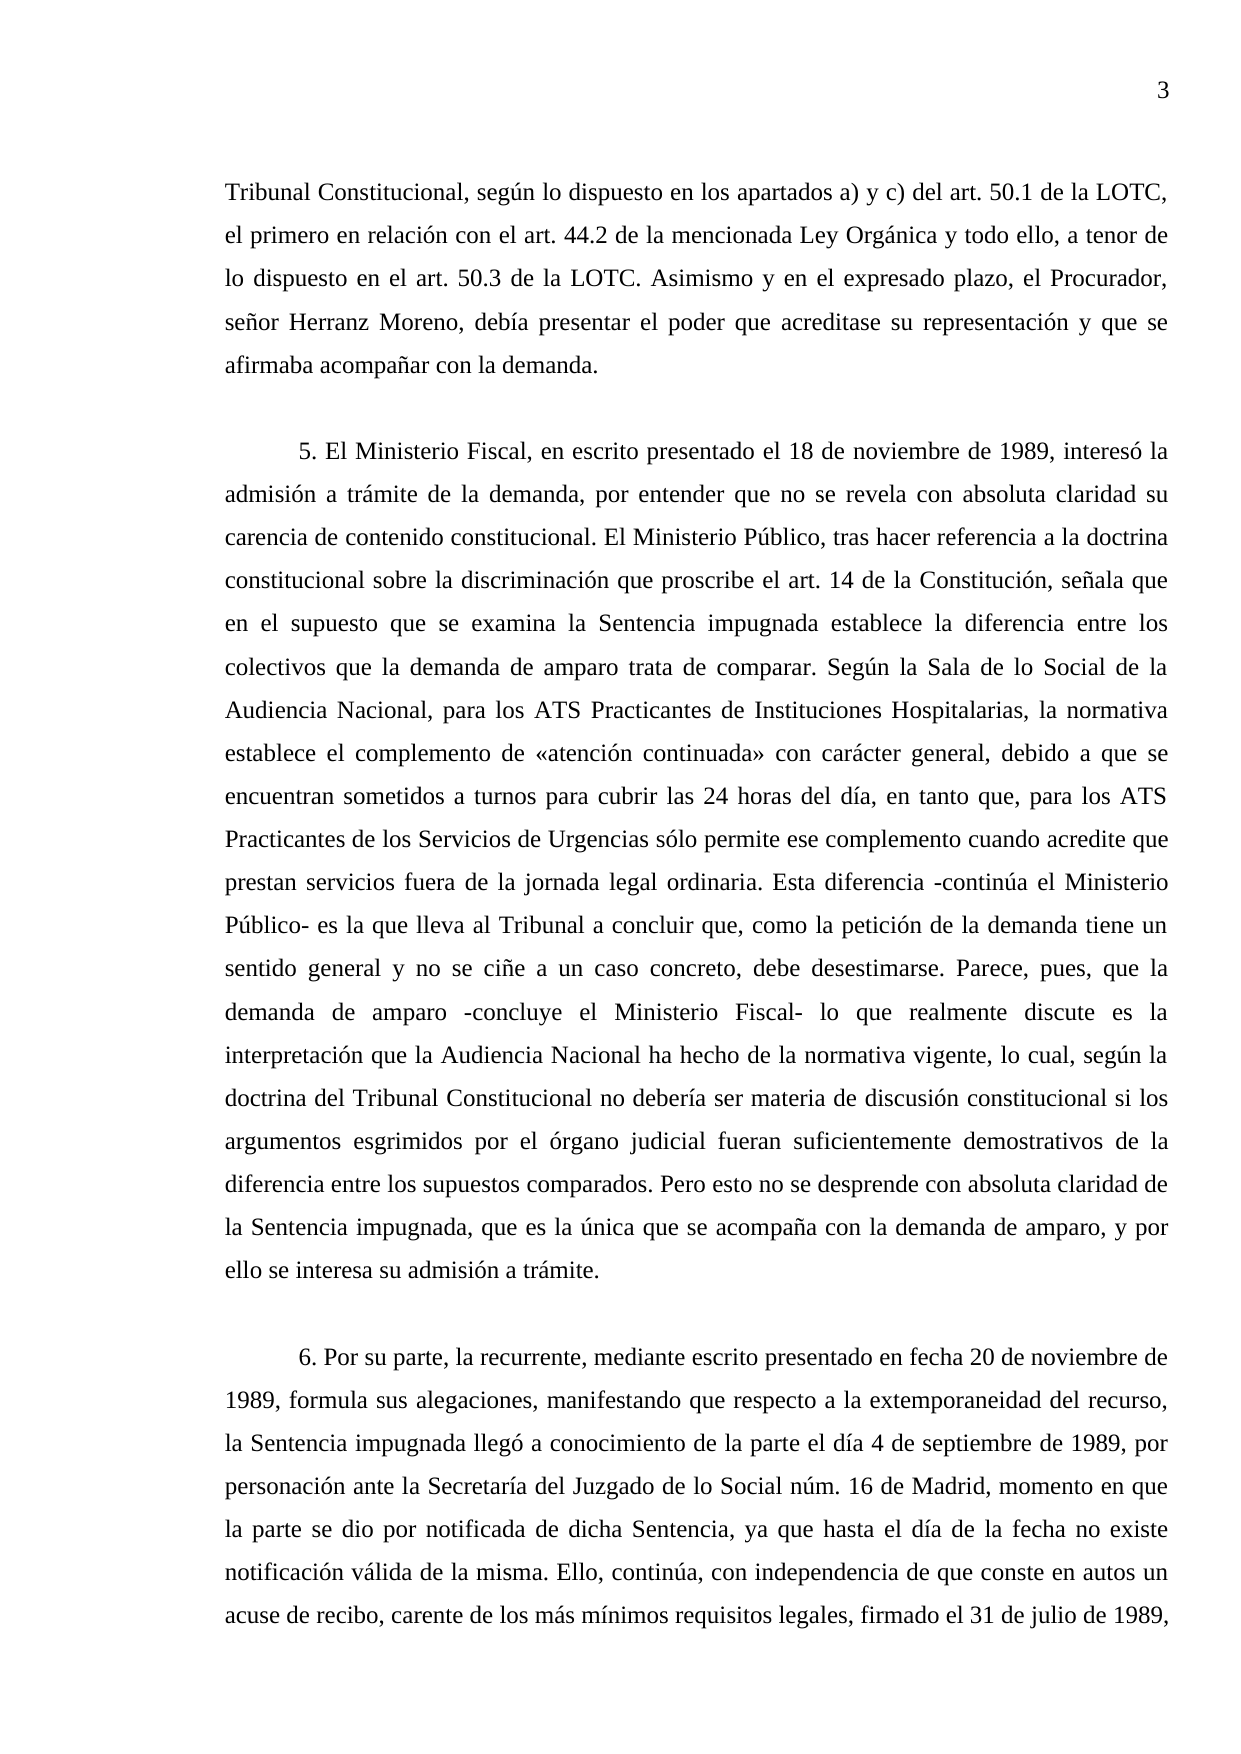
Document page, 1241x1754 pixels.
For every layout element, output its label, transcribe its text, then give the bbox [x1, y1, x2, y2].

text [224, 177, 1169, 378]
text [224, 1342, 1169, 1629]
text 5. El Ministerio Fiscal, en escrito presentado el 18 de noviembre de 1989, interesó la admisión a trámite de la demanda, por entender que no se revela con absoluta claridad su carencia de contenido constitucional. El Ministerio Público, tras hacer referencia a la doctrina constitucional sobre la discriminación que proscribe el art. 14 de la Constitución, señala que en el supuesto que se examina la Sentencia impugnada establece la diferencia entre los colectivos que la demanda de amparo trata de comparar. Según la Sala de lo Social de la Audiencia Nacional, para los ATS Practicantes de Instituciones Hospitalarias, la normativa establece el complemento de «atención continuada» con carácter general, debido a que se encuentran sometidos a turnos para cubrir las 24 horas del día, en tanto que, para los ATS Practicantes de los Servicios de Urgencias sólo permite ese complemento cuando acredite que prestan servicios fuera de la jornada legal ordinaria. Esta diferencia -continúa el Ministerio Público- es la que lleva al Tribunal a concluir que, como la petición de la demanda tiene un sentido general y no se ciñe a un caso concreto, debe desestimarse. Parece, pues, que la demanda de amparo -concluye el Ministerio Fiscal- lo que realmente discute es la interpretación que la Audiencia Nacional ha hecho de la normativa vigente, lo cual, según la doctrina del Tribunal Constitucional no debería ser materia de discusión constitucional si los argumentos esgrimidos por el órgano judicial fueran suficientemente demostrativos de la diferencia entre los supuestos comparados. Pero esto no se desprende con absoluta claridad de la Sentencia impugnada, que es la única que se acompaña con la demanda de amparo, y por ello se interesa su admisión a trámite. [224, 436, 1169, 1284]
